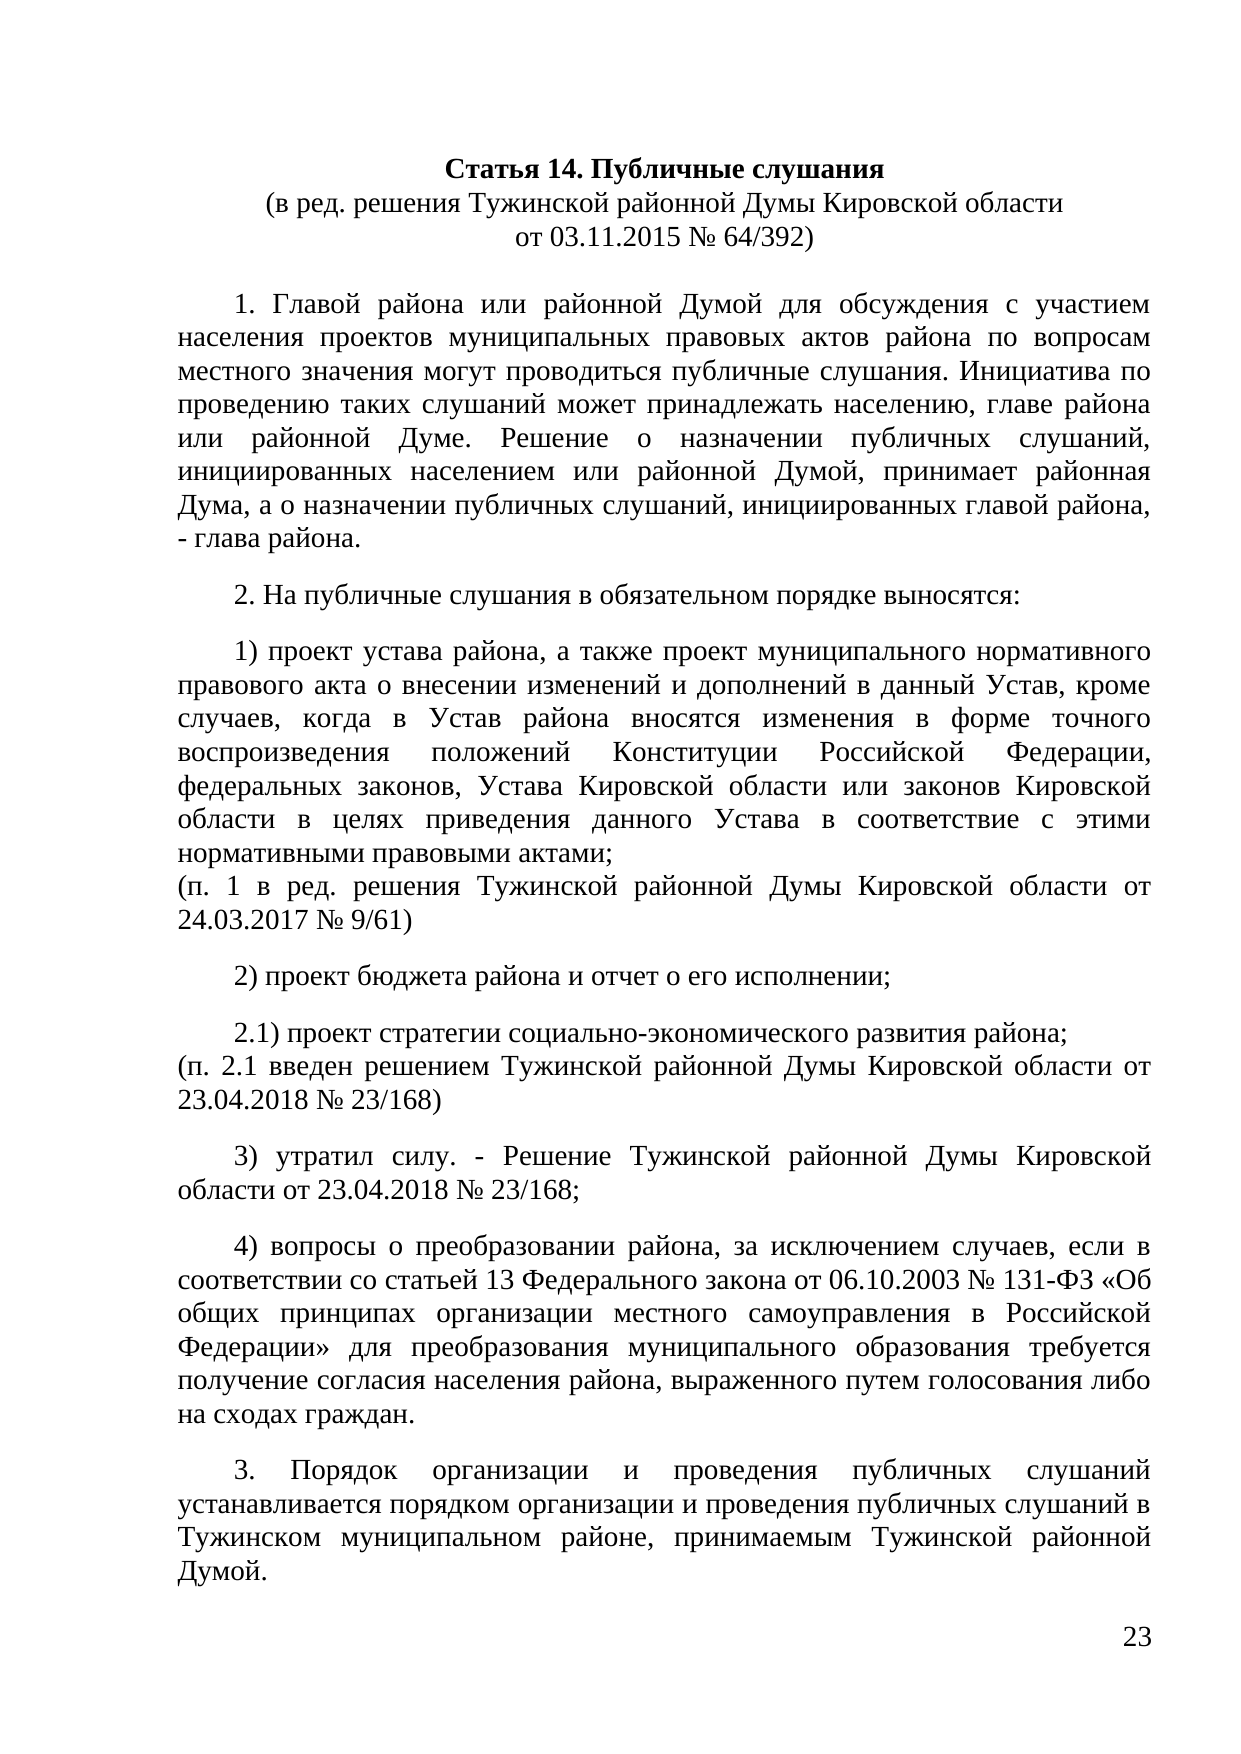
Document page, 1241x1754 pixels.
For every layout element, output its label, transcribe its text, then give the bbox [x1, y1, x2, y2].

text (п. 1 в ред. решения Тужинской районной Думы Кировской области от 24.03.2017 № 9/61) [177, 868, 1152, 935]
text 3) утратил силу. - Решение Тужинской районной Думы Кировской области от 23.04.2018 № 23/168; [177, 1138, 1152, 1205]
text 2. На публичные слушания в обязательном порядке выносятся: [177, 577, 1152, 611]
text 2.1) проект стратегии социально-экономического развития района; [177, 1015, 1152, 1048]
text 2) проект бюджета района и отчет о его исполнении; [177, 958, 1152, 992]
text 1) проект устава района, а также проект муниципального нормативного правового акта о внесении изменений и дополнений в данный Устав, кроме случаев, когда в Устав района вносятся изменения в форме точного воспроизведения положений Конституции Российской Федерации, федеральных законов, Устава Кировской области или законов Кировской области в целях приведения данного Устава в соответствие с этими нормативными правовыми актами; [177, 633, 1152, 868]
text от 03.11.2015 № 64/392) [177, 219, 1152, 252]
text (п. 2.1 введен решением Тужинской районной Думы Кировской области от 23.04.2018 № 23/168) [177, 1048, 1152, 1115]
text 4) вопросы о преобразовании района, за исключением случаев, если в соответствии со статьей 13 Федерального закона от 06.10.2003 № 131-ФЗ «Об общих принципах организации местного самоуправления в Российской Федерации» для преобразования муниципального образования требуется получение согласия населения района, выраженного путем голосования либо на сходах граждан. [177, 1228, 1152, 1429]
text 3. Порядок организации и проведения публичных слушаний устанавливается порядком организации и проведения публичных слушаний в Тужинском муниципальном районе, принимаемым Тужинской районной Думой. [177, 1452, 1152, 1587]
title Статья 14. Публичные слушания [177, 152, 1152, 185]
text (в ред. решения Тужинской районной Думы Кировской области [177, 185, 1152, 219]
text 1. Главой района или районной Думой для обсуждения с участием населения проектов муниципальных правовых актов района по вопросам местного значения могут проводиться публичные слушания. Инициатива по проведению таких слушаний может принадлежать населению, главе района или районной Думе. Решение о назначении публичных слушаний, инициированных населением или районной Думой, принимает районная Дума, а о назначении публичных слушаний, инициированных главой района, - глава района. [177, 286, 1152, 554]
